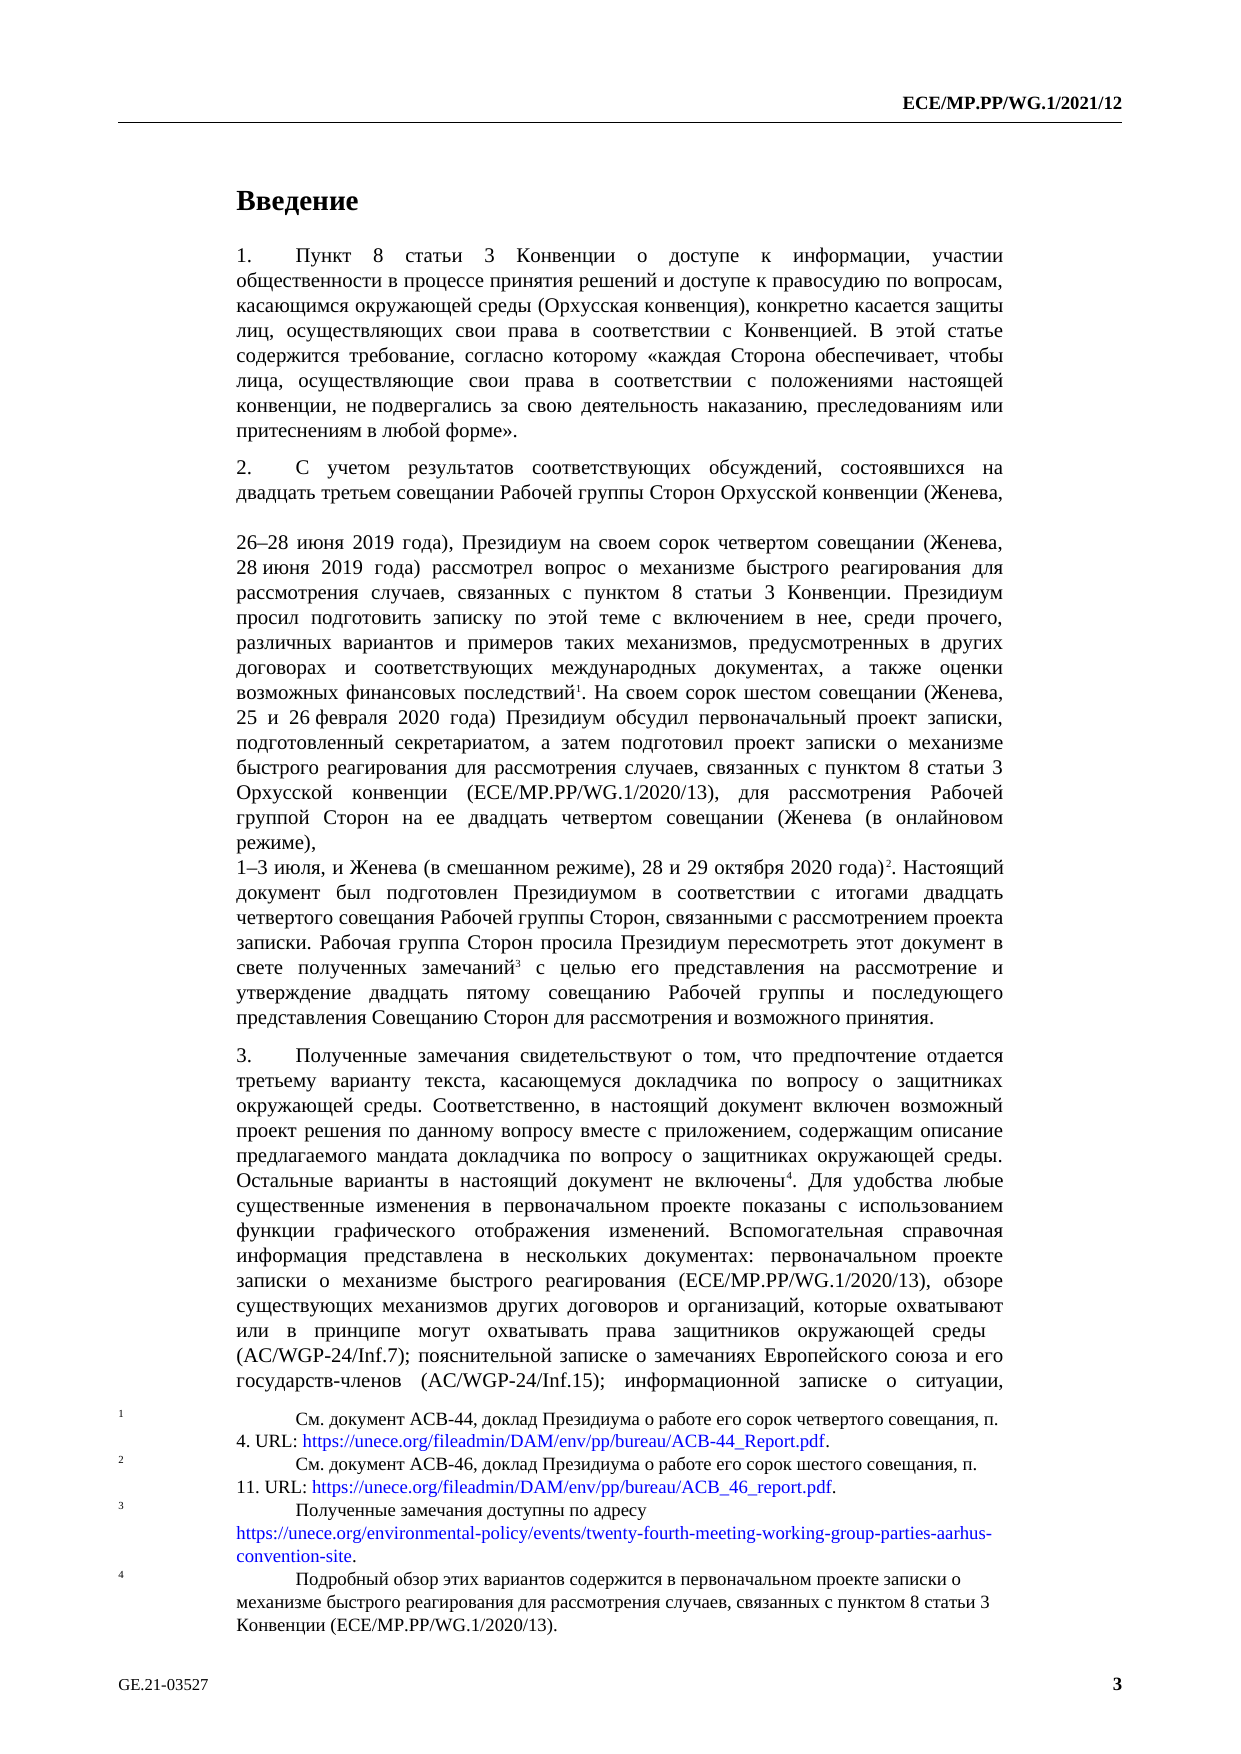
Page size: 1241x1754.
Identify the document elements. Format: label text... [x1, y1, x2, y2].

text 2. С учетом результатов соответствующих обсуждений, состоявшихся на двадцать третьем совещании Рабочей группы Сторон Орхусской конвенции (Женева, 26–28 июня 2019 года), Президиум на своем сорок четвертом совещании (Женева, 28 июня 2019 года) рассмотрел вопрос о механизме быстрого реагирования для рассмотрения случаев, связанных с пунктом 8 статьи 3 Конвенции. Президиум просил подготовить записку по этой теме с включением в нее, среди прочего, различных вариантов и примеров таких механизмов, предусмотренных в других договорах и соответствующих международных документах, а также оценки возможных финансовых последствий. На своем сорок шестом совещании (Женева, 25 и 26 февраля 2020 года) Президиум обсудил первоначальный проект записки, подготовленный секретариатом, а затем подготовил проект записки о механизме быстрого реагирования для рассмотрения случаев, связанных с пунктом 8 статьи 3 Орхусской конвенции (ECE/MP.PP/WG.1/2020/13), для рассмотрения Рабочей группой Сторон на ее двадцать четвертом совещании (Женева (в онлайновом режиме), 1–3 июля, и Женева (в смешанном режиме), 28 и 29 октября 2020 года). Настоящий документ был подготовлен Президиумом в соответствии с итогами двадцать четвертого совещания Рабочей группы Сторон, связанными с рассмотрением проекта записки. Рабочая группа Сторон просила Президиум пересмотреть этот документ в свете полученных замечаний с целью его представления на рассмотрение и утверждение двадцать пятому совещанию Рабочей группы и последующего представления Совещанию Сторон для рассмотрения и возможного принятия. [236, 454, 1004, 1029]
text Введение [118, 186, 1004, 217]
text 1. Пункт 8 статьи 3 Конвенции о доступе к информации, участии общественности в процессе принятия решений и доступе к правосудию по вопросам, касающимся окружающей среды (Орхусская конвенция), конкретно касается защиты лиц, осуществляющих свои права в соответствии с Конвенцией. В этой статье содержится требование, согласно которому «каждая Сторона обеспечивает, чтобы лица, осуществляющие свои права в соответствии с положениями настоящей конвенции, не подвергались за свою деятельность наказанию, преследованиям или притеснениям в любой форме». [236, 242, 1004, 442]
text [236, 1042, 1004, 1392]
